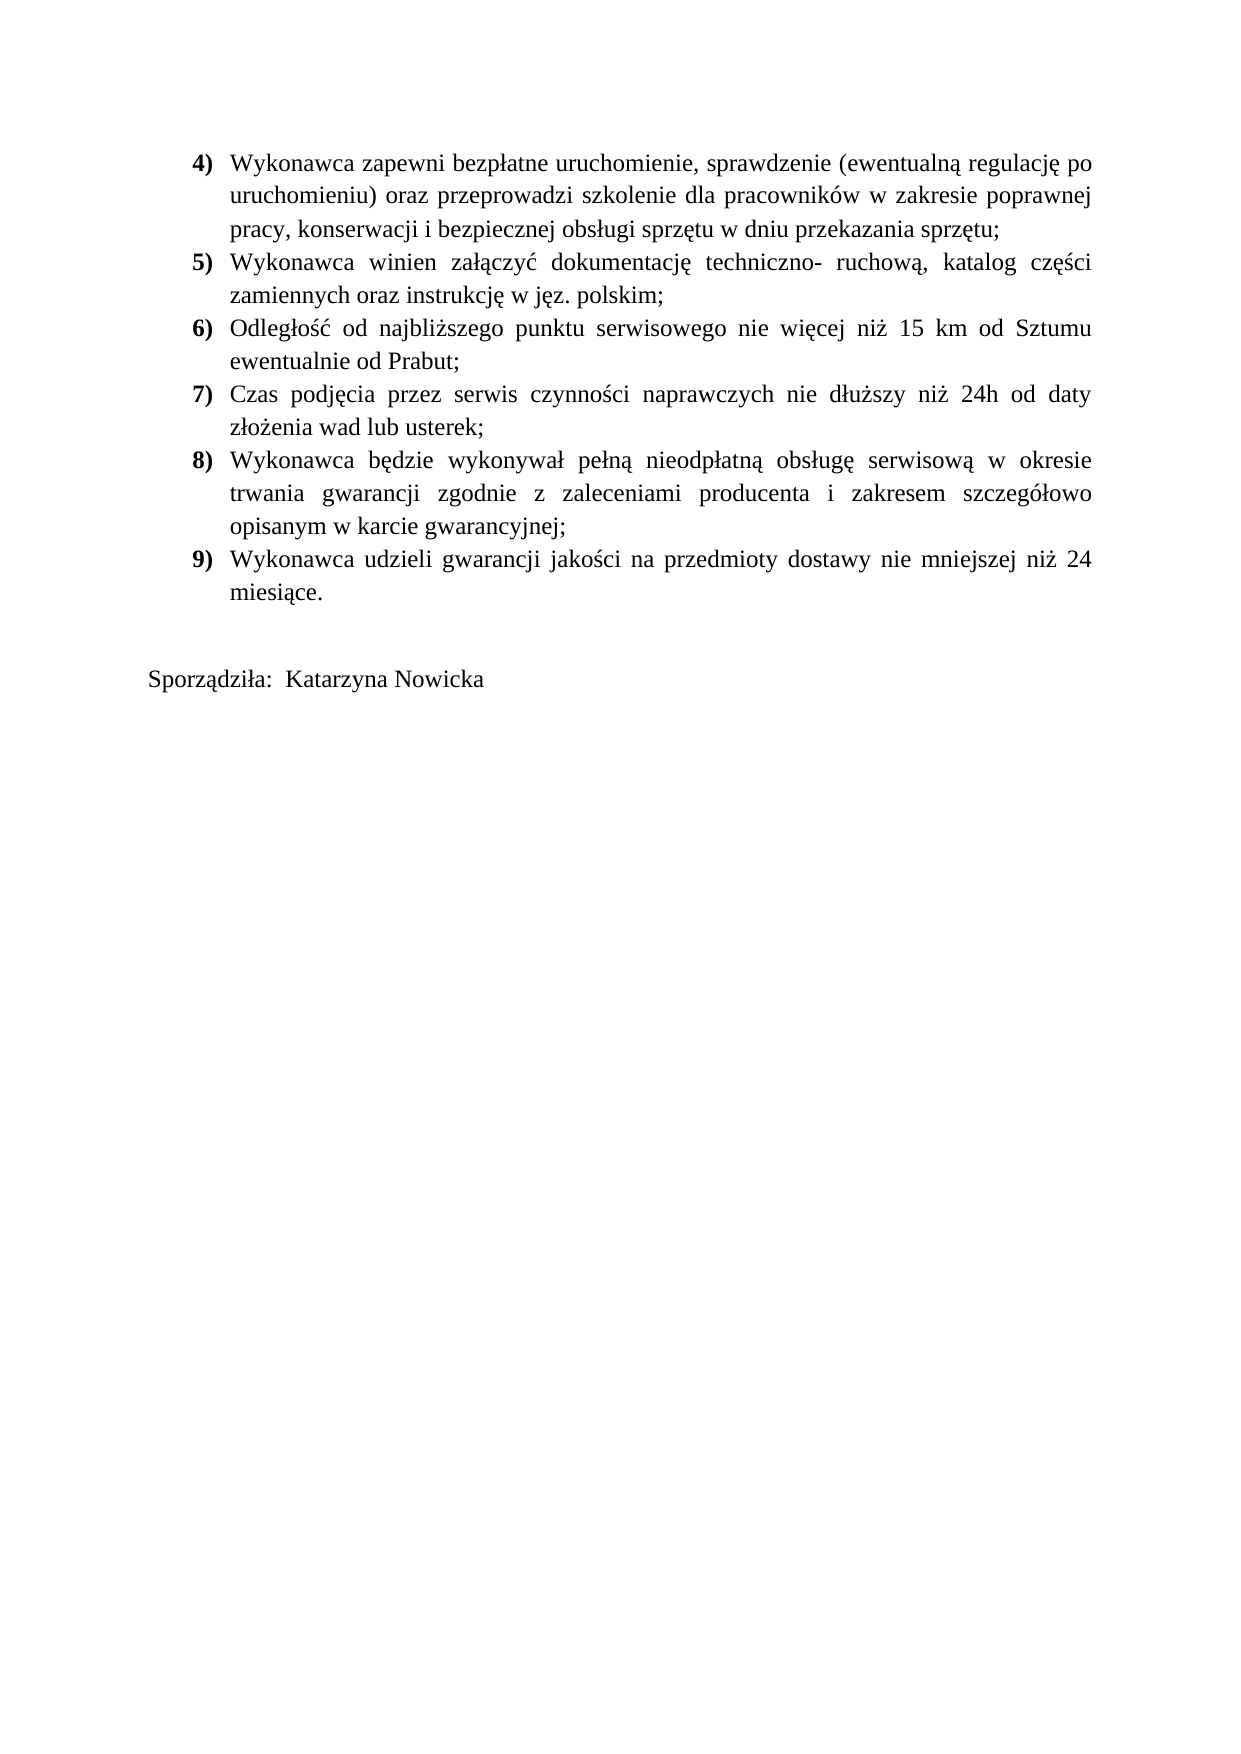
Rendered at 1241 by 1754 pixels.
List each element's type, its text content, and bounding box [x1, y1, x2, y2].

list Odległość od najbliższego punktu serwisowego nie więcej niż 15 km od Sztumu ewentualnie od Prabut; [192, 313, 1093, 374]
list Wykonawca będzie wykonywał pełną nieodpłatną obsługę serwisową w okresie trwania gwarancji zgodnie z zaleceniami producenta i zakresem szczegółowo opisanym w karcie gwarancyjnej; [192, 445, 1093, 539]
list Czas podjęcia przez serwis czynności naprawczych nie dłuższy niż 24h od daty złożenia wad lub usterek; [192, 379, 1093, 441]
list Wykonawca winien załączyć dokumentację techniczno- ruchową, katalog części zamiennych oraz instrukcję w jęz. polskim; [192, 247, 1093, 308]
text Sporządziła: Katarzyna Nowicka [148, 664, 1093, 692]
list Wykonawca zapewni bezpłatne uruchomienie, sprawdzenie (ewentualną regulację po uruchomieniu) oraz przeprowadzi szkolenie dla pracowników w zakresie poprawnej pracy, konserwacji i bezpiecznej obsługi sprzętu w dniu przekazania sprzętu; [192, 148, 1093, 242]
list Wykonawca udzieli gwarancji jakości na przedmioty dostawy nie mniejszej niż 24 miesiące. [192, 544, 1093, 606]
